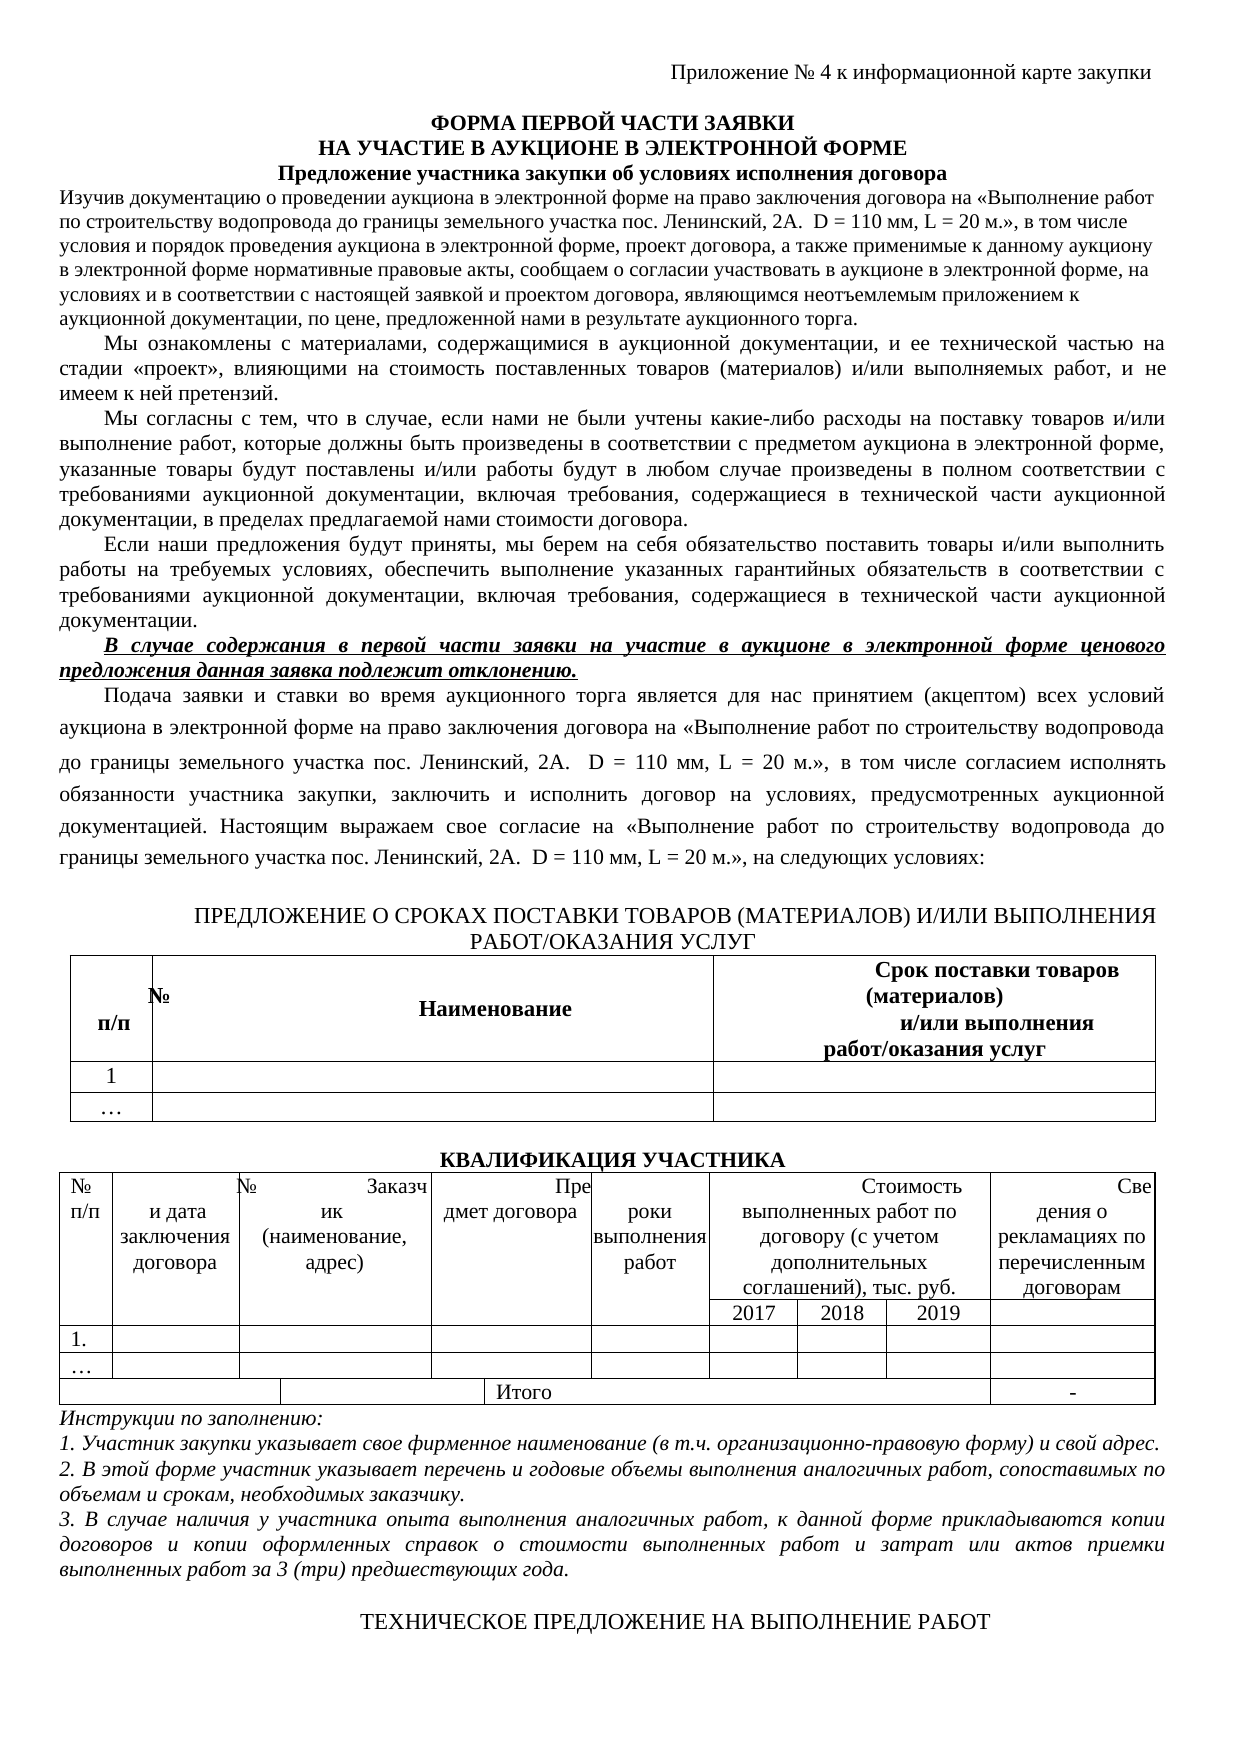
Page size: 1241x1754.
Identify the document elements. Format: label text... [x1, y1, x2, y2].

table_cell [60, 1379, 280, 1404]
text Мы ознакомлены с материалами, содержащимися в аукционной документации, и ее технической частью на стадии «проект», влияющими на стоимость поставленных товаров (материалов) и/или выполняемых работ, и не имеем к ней претензий. [59, 329, 1166, 405]
table_cell [113, 1353, 239, 1378]
table_header Заказчик (наименование, адрес) [240, 1173, 431, 1325]
table_cell [798, 1353, 886, 1378]
table_cell … [71, 1093, 152, 1121]
table_cell [240, 1326, 431, 1352]
text ФОРМА ПЕРВОЙ ЧАСТИ ЗАЯВКИ [59, 109, 1166, 135]
table_cell [991, 1326, 1154, 1352]
table_header Сроки выполнения работ [592, 1173, 709, 1325]
text 1. Участник закупки указывает свое фирменное наименование (в т.ч. организационно-правовую форму) и свой адрес. [59, 1430, 1166, 1456]
table_header № п/п [71, 956, 152, 1061]
table_cell 2019 [887, 1300, 990, 1325]
text Если наши предложения будут приняты, мы берем на себя обязательство поставить товары и/или выполнить работы на требуемых условиях, обеспечить выполнение указанных гарантийных обязательств в соответствии с требованиями аукционной документации, включая требования, содержащиеся в технической части аукционной документации. [59, 531, 1166, 632]
text В случае содержания в первой части заявки на участие в аукционе в электронной форме ценового предложения данная заявка подлежит отклонению. [59, 632, 1166, 682]
table_header Срок поставки товаров (материалов) и/или выполнения работ/оказания услуг [714, 956, 1155, 1061]
table_header Стоимость выполненных работ по договору (с учетом дополнительных соглашений), тыс. руб. [710, 1173, 990, 1299]
text Мы согласны с тем, что в случае, если нами не были учтены какие-либо расходы на поставку товаров и/или выполнение работ, которые должны быть произведены в соответствии с предметом аукциона в электронной форме, указанные товары будут поставлены и/или работы будут в любом случае произведены в полном соответствии с требованиями аукционной документации, включая требования, содержащиеся в технической части аукционной документации, в пределах предлагаемой нами стоимости договора. [59, 405, 1166, 531]
table_header Сведения о рекламациях по перечисленным договорам [991, 1173, 1154, 1299]
text КВАЛИФИКАЦИЯ УЧАСТНИКА [59, 1147, 1166, 1172]
table_header № и дата заключения договора [113, 1173, 239, 1325]
table_header № п/п [60, 1173, 112, 1325]
table_cell 2018 [798, 1300, 886, 1325]
table_cell [710, 1353, 797, 1378]
table_cell [714, 1093, 1155, 1121]
table_cell Итого [485, 1379, 990, 1404]
text ТЕХНИЧЕСКОЕ ПРЕДЛОЖЕНИЕ НА ВЫПОЛНЕНИЕ РАБОТ [59, 1608, 1166, 1634]
table_cell [153, 1062, 713, 1092]
text НА УЧАСТИЕ В АУКЦИОНЕ В ЭЛЕКТРОННОЙ ФОРМЕ [59, 135, 1166, 160]
text Предложение участника закупки об условиях исполнения договора [59, 160, 1166, 185]
table_cell … [60, 1353, 112, 1378]
table_cell 1 [71, 1062, 152, 1092]
table_cell [798, 1326, 886, 1352]
table_cell [592, 1353, 709, 1378]
table_cell [991, 1300, 1154, 1325]
table_cell [240, 1353, 431, 1378]
table_cell - [991, 1379, 1154, 1404]
text Приложение № 4 к информационной карте закупки [134, 59, 1152, 84]
table_cell [281, 1379, 484, 1404]
table_header Предмет договора [432, 1173, 591, 1325]
text Изучив документацию о проведении аукциона в электронной форме на право заключения договора на «Выполнение работ по строительству водопровода до границы земельного участка пос. Ленинский, 2А. D = 110 мм, L = 20 м.», в том числе условия и порядок проведения аукциона в электронной форме, проект договора, а также применимые к данному аукциону в электронной форме нормативные правовые акты, сообщаем о согласии участвовать в аукционе в электронной форме, на условиях и в соответствии с настоящей заявкой и проектом договора, являющимся неотъемлемым приложением к аукционной документации, по цене, предложенной нами в результате аукционного торга. [59, 185, 1166, 329]
table_cell [710, 1326, 797, 1352]
text 2. В этой форме участник указывает перечень и годовые объемы выполнения аналогичных работ, сопоставимых по объемам и срокам, необходимых заказчику. [59, 1456, 1166, 1506]
table_cell [432, 1326, 591, 1352]
table_cell 2017 [710, 1300, 797, 1325]
text 3. В случае наличия у участника опыта выполнения аналогичных работ, к данной форме прикладываются копии договоров и копии оформленных справок о стоимости выполненных работ и затрат или актов приемки выполненных работ за 3 (три) предшествующих года. [59, 1506, 1166, 1582]
table_cell [714, 1062, 1155, 1092]
table_cell [991, 1353, 1154, 1378]
table_cell [432, 1353, 591, 1378]
table_cell 1. [60, 1326, 112, 1352]
text Подача заявки и ставки во время аукционного торга является для нас принятием (акцептом) всех условий аукциона в электронной форме на право заключения договора на «Выполнение работ по строительству водопровода до границы земельного участка пос. Ленинский, 2А. D = 110 мм, L = 20 м.», в том числе согласием исполнять обязанности участника закупки, заключить и исполнить договор на условиях, предусмотренных аукционной документацией. Настоящим выражаем свое согласие на «Выполнение работ по строительству водопровода до границы земельного участка пос. Ленинский, 2А. D = 110 мм, L = 20 м.», на следующих условиях: [59, 682, 1166, 869]
table_cell [887, 1326, 990, 1352]
table_header Наименование [153, 956, 713, 1061]
text ПРЕДЛОЖЕНИЕ О Сроках поставки товаров (МАТЕРИАЛОВ) и/или выполнения работ/ОКАЗАНИЯ УСЛУГ [59, 902, 1166, 955]
table_cell [887, 1353, 990, 1378]
text Инструкции по заполнению: [59, 1405, 1166, 1430]
table_cell [113, 1326, 239, 1352]
table_cell [592, 1326, 709, 1352]
table_cell [153, 1093, 713, 1121]
